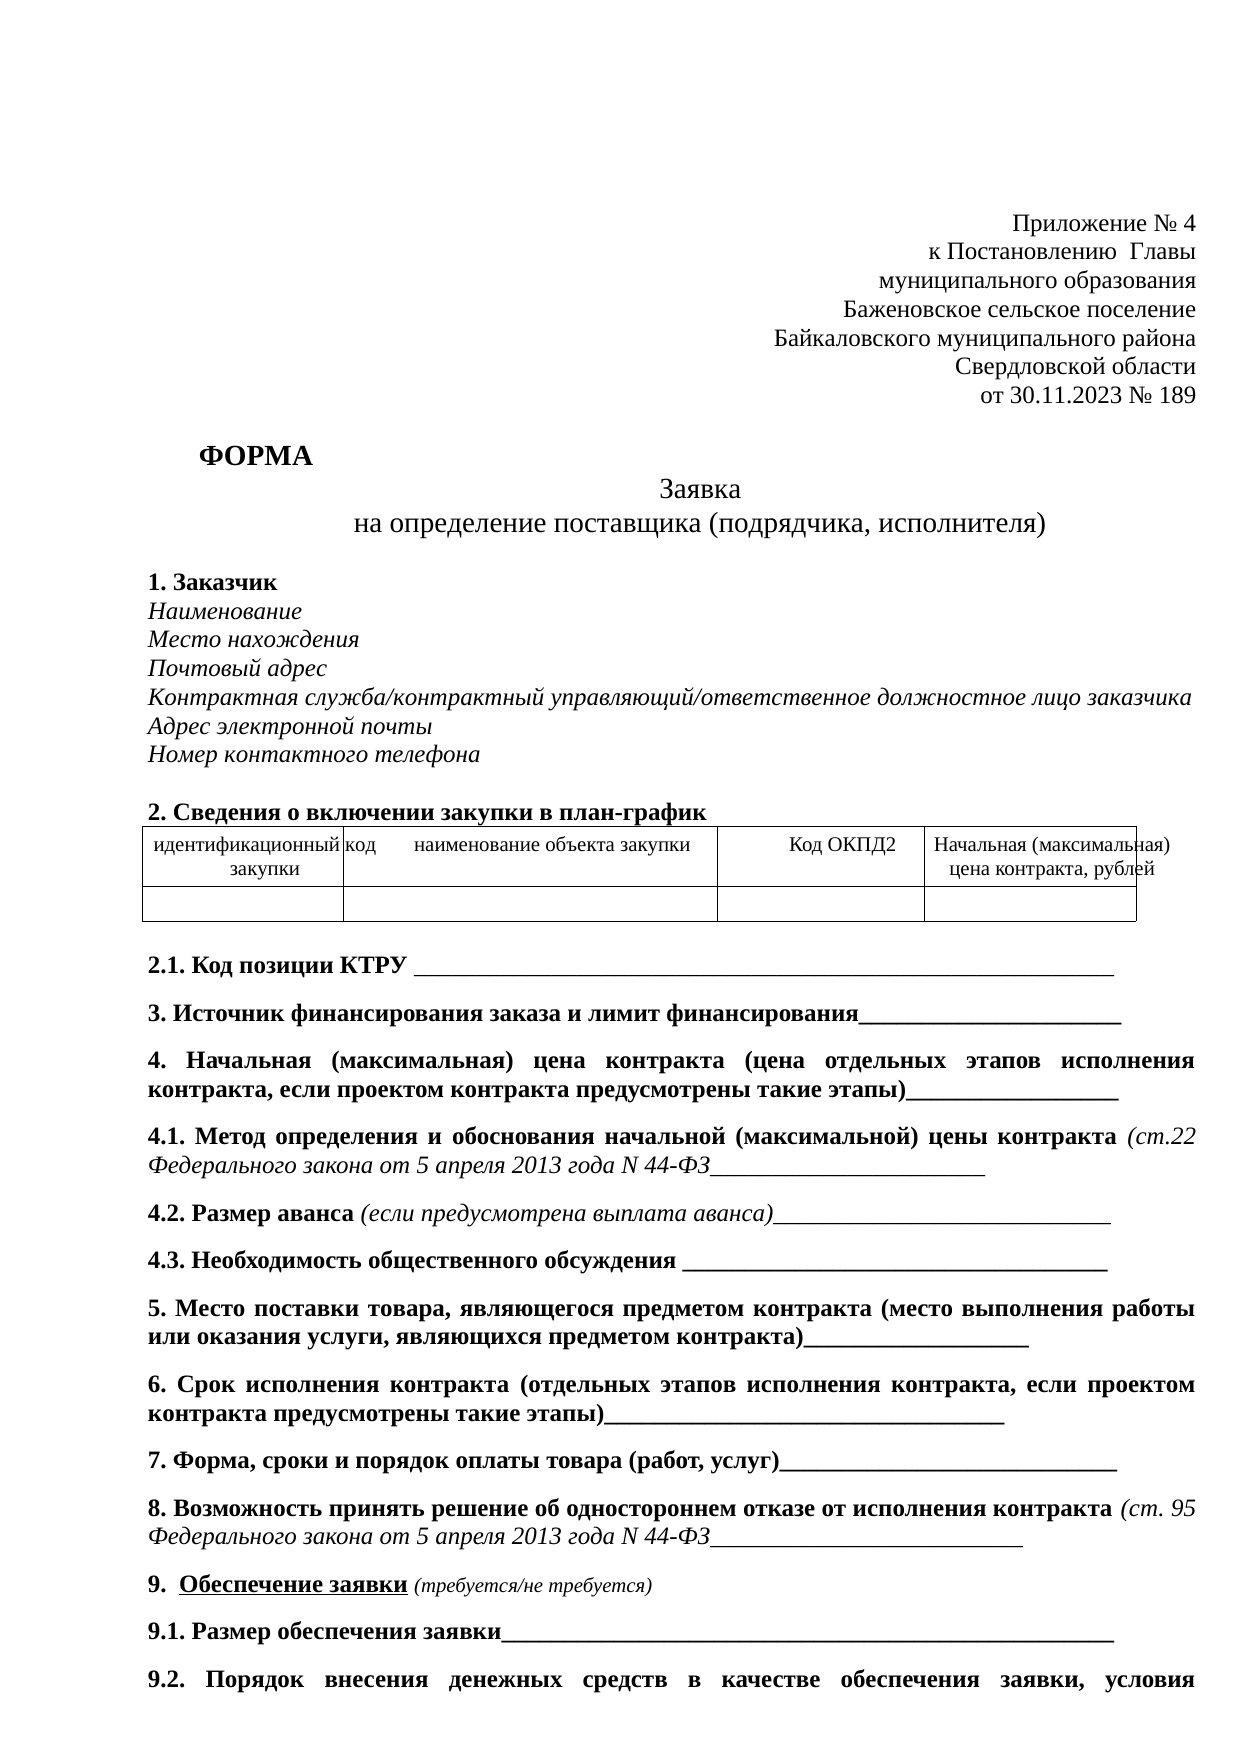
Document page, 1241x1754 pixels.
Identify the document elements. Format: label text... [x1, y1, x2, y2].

text от 30.11.2023 № 189 [148, 380, 1196, 409]
text Место нахождения [148, 624, 1196, 653]
text Почтовый адрес [148, 653, 1196, 682]
table_header Код ОКПД2 [718, 827, 924, 886]
text Наименование [148, 596, 1196, 624]
text 1. Заказчик [148, 567, 1196, 596]
text 4.3. Необходимость общественного обсуждения __________________________________ [148, 1245, 1196, 1274]
text к Постановлению Главы [148, 236, 1196, 265]
text Баженовское сельское поселение [148, 294, 1196, 323]
text 9.1. Размер обеспечения заявки_________________________________________________ [148, 1616, 1196, 1645]
text 6. Срок исполнения контракта (отдельных этапов исполнения контракта, если проектом контракта предусмотрены такие этапы)________________________________ [148, 1369, 1196, 1426]
text муниципального образования [148, 265, 1196, 294]
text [148, 1664, 1196, 1693]
text Байкаловского муниципального района [148, 323, 1196, 351]
text Контрактная служба/контрактный управляющий/ответственное должностное лицо заказчика [148, 682, 1196, 711]
table_header Начальная (максимальная) цена контракта, рублей [925, 827, 1136, 886]
table_cell [143, 887, 343, 921]
text ФОРМА [148, 438, 1196, 471]
table_header идентификационный код закупки [143, 827, 343, 886]
table_cell [925, 887, 1136, 921]
text 9. Обеспечение заявки (требуется/не требуется) [148, 1569, 1196, 1598]
table_cell [344, 887, 717, 921]
table_cell [718, 887, 924, 921]
text 2.1. Код позиции КТРУ ________________________________________________________ [148, 950, 1196, 979]
text 8. Возможность принять решение об одностороннем отказе от исполнения контракта (ст. 95 Федерального закона от 5 апреля 2013 года N 44-ФЗ_________________________ [148, 1493, 1196, 1550]
text Заявка [148, 471, 1196, 505]
text Адрес электронной почты [148, 711, 1196, 739]
text Приложение № 4 [148, 208, 1196, 236]
text 4. Начальная (максимальная) цена контракта (цена отдельных этапов исполнения контракта, если проектом контракта предусмотрены такие этапы)_________________ [148, 1045, 1196, 1103]
text 4.1. Метод определения и обоснования начальной (максимальной) цены контракта (ст.22 Федерального закона от 5 апреля 2013 года N 44-ФЗ______________________ [148, 1121, 1196, 1179]
text на определение поставщика (подрядчика, исполнителя) [148, 505, 1196, 538]
text Свердловской области [148, 351, 1196, 380]
text 7. Форма, сроки и порядок оплаты товара (работ, услуг)___________________________ [148, 1445, 1196, 1474]
text 5. Место поставки товара, являющегося предметом контракта (место выполнения работы или оказания услуги, являющихся предметом контракта)__________________ [148, 1293, 1196, 1350]
table_header наименование объекта закупки [344, 827, 717, 886]
text 2. Сведения о включении закупки в план-график [148, 797, 1196, 826]
text 4.2. Размер аванса (если предусмотрена выплата аванса)___________________________ [148, 1198, 1196, 1226]
text Номер контактного телефона [148, 739, 1196, 768]
text 3. Источник финансирования заказа и лимит финансирования_____________________ [148, 998, 1196, 1026]
